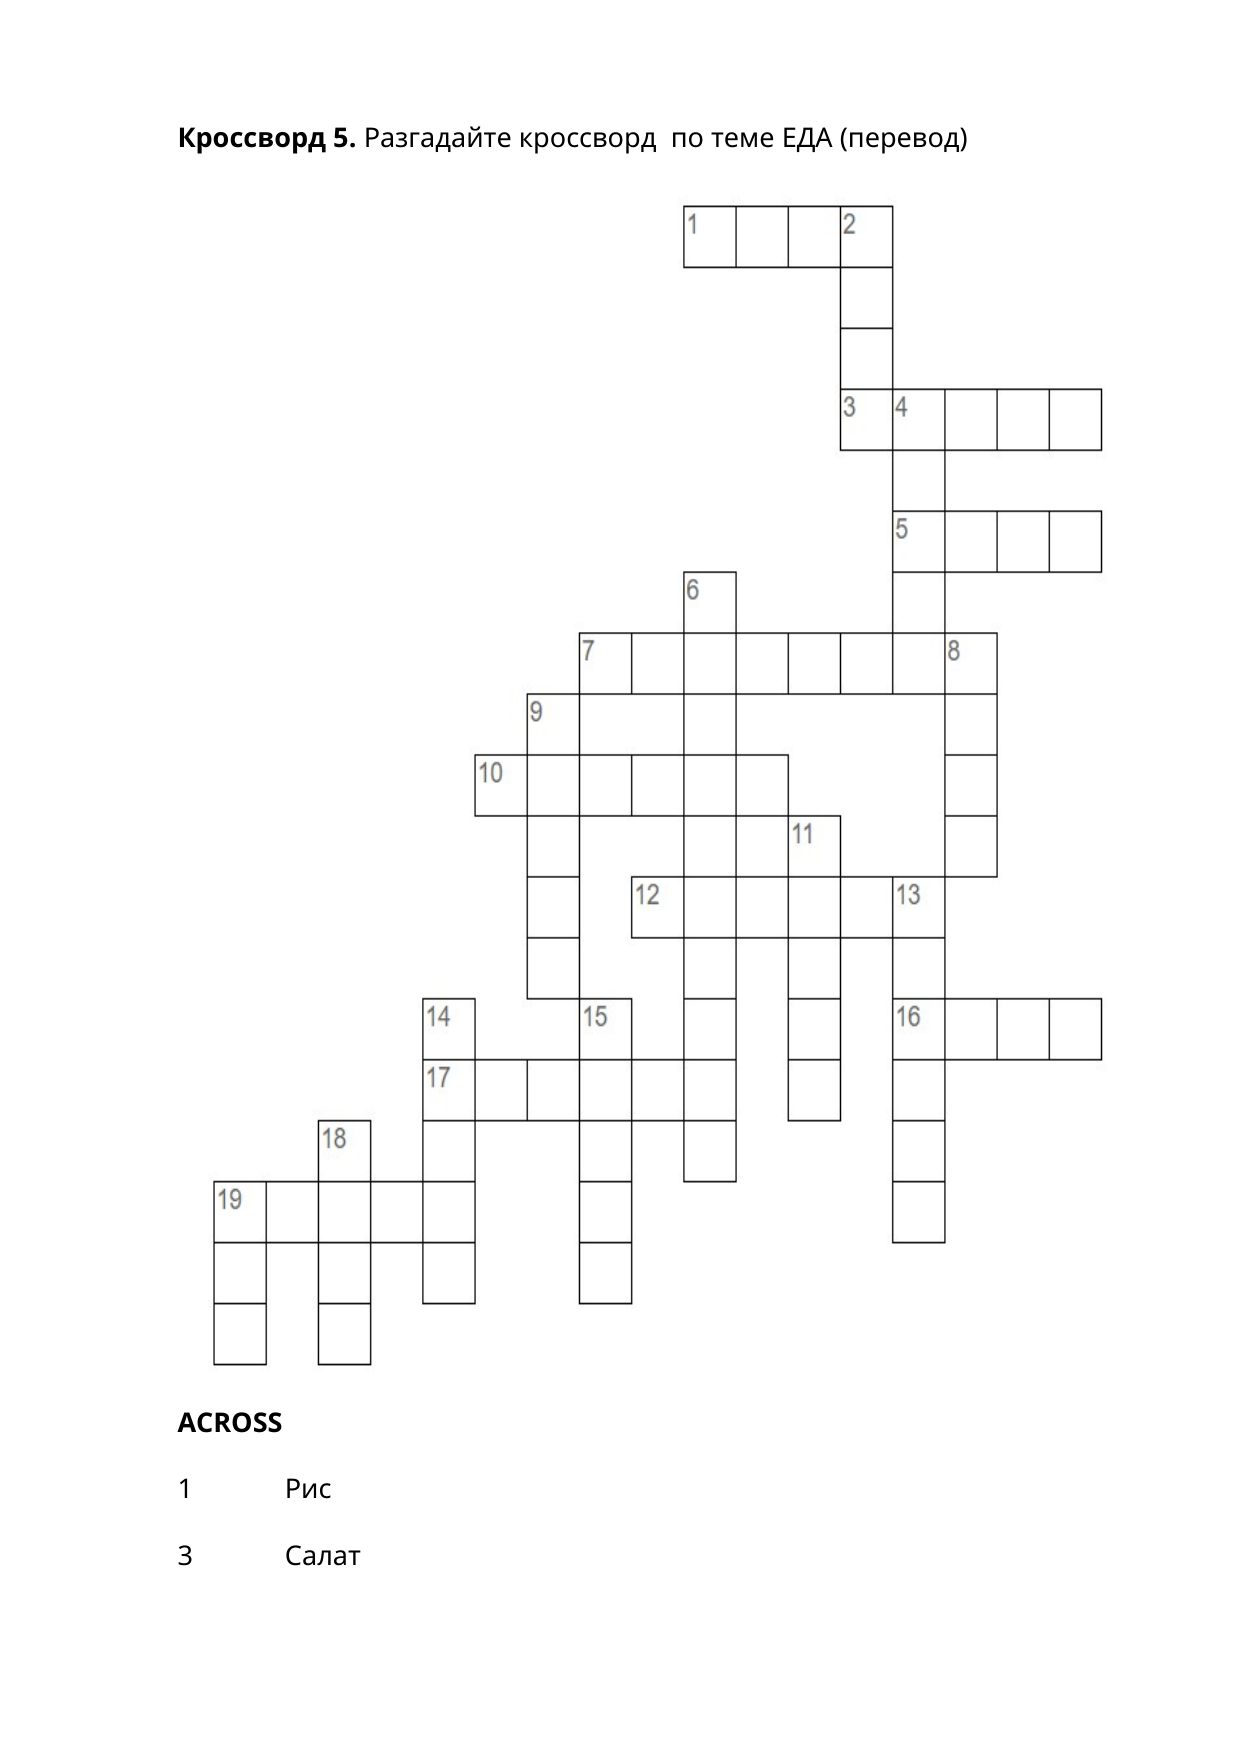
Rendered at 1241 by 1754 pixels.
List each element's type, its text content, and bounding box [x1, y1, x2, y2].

text 1 Рис [177, 1470, 1152, 1507]
text Кроссворд 5. Разгадайте кроссворд по теме ЕДА (перевод) [177, 118, 1152, 155]
text ACROSS [177, 1404, 1152, 1441]
picture [177, 184, 1148, 1375]
text 3 Салат [177, 1536, 1152, 1573]
